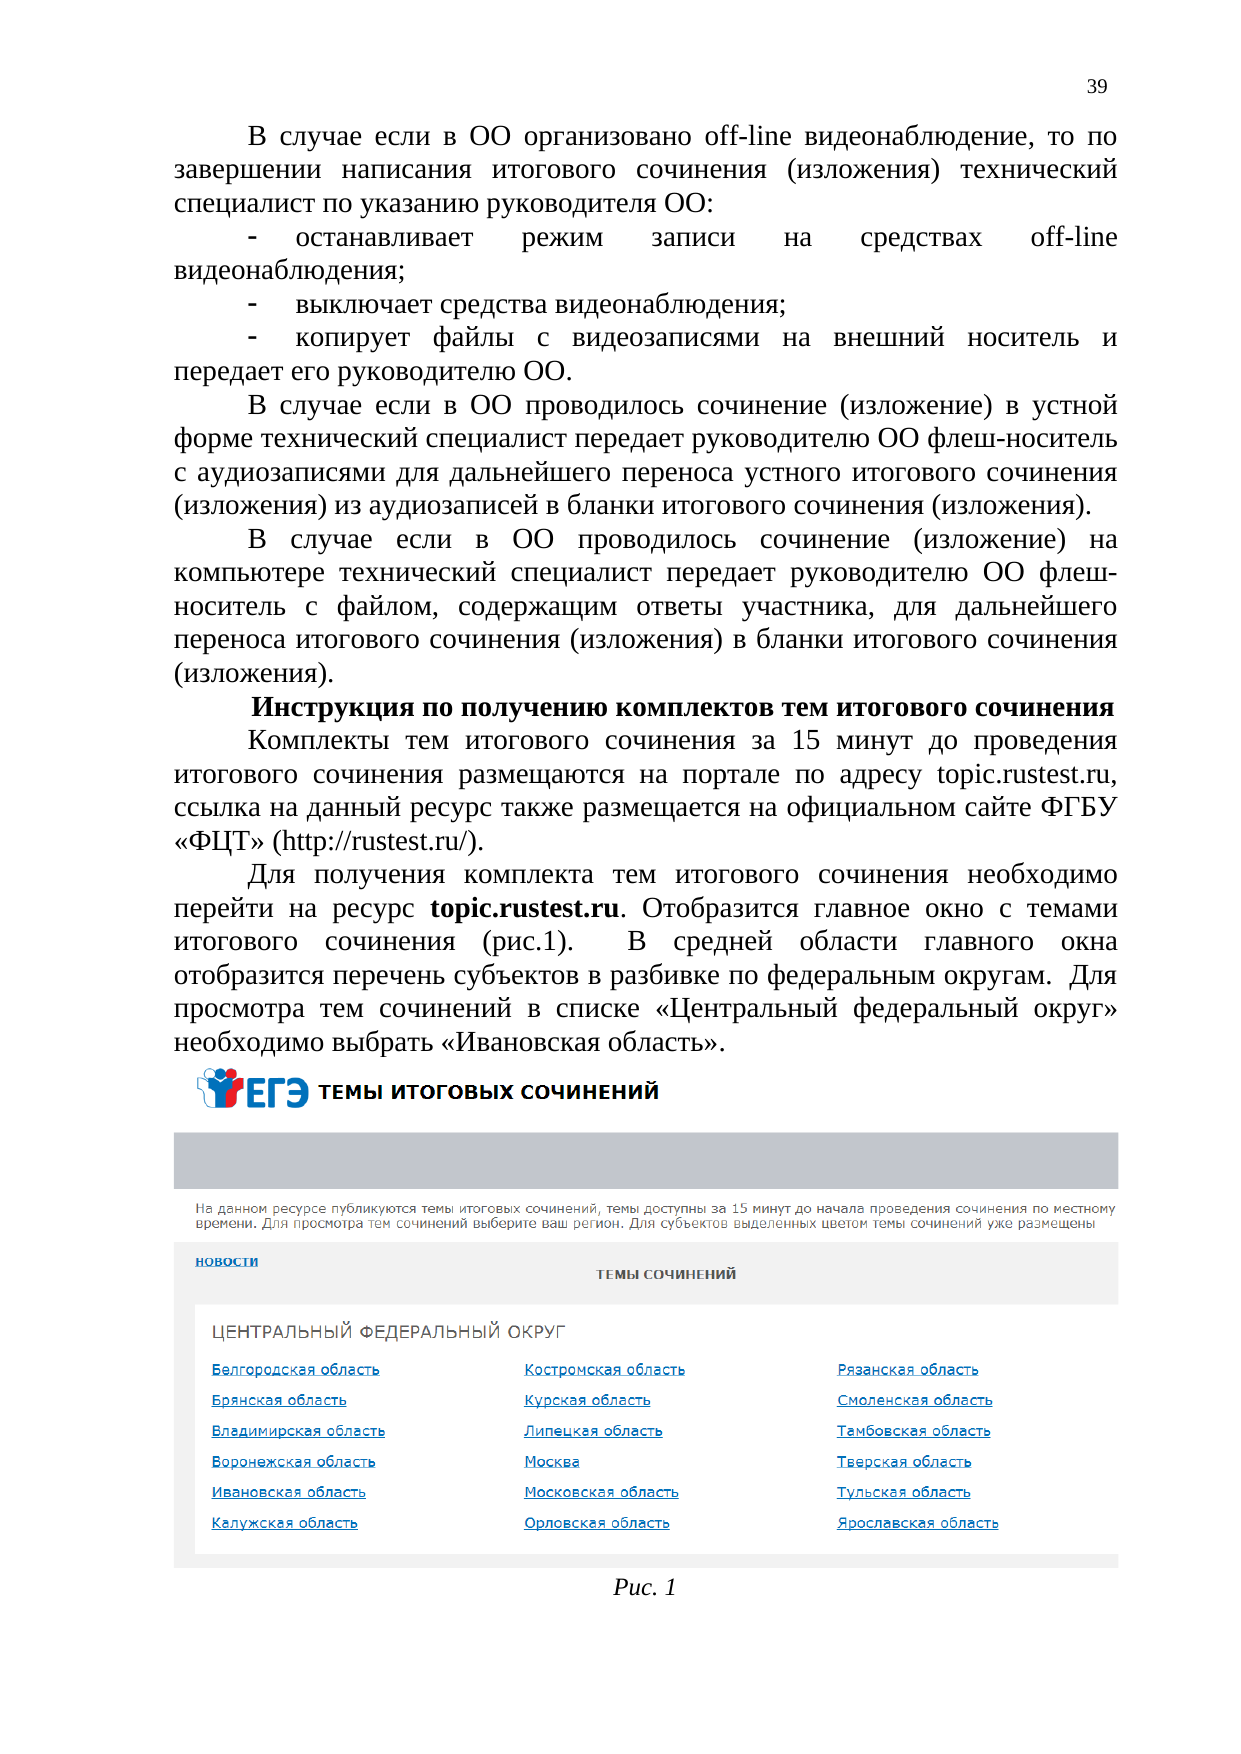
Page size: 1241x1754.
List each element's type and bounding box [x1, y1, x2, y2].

table_header [163, 118, 1130, 1613]
